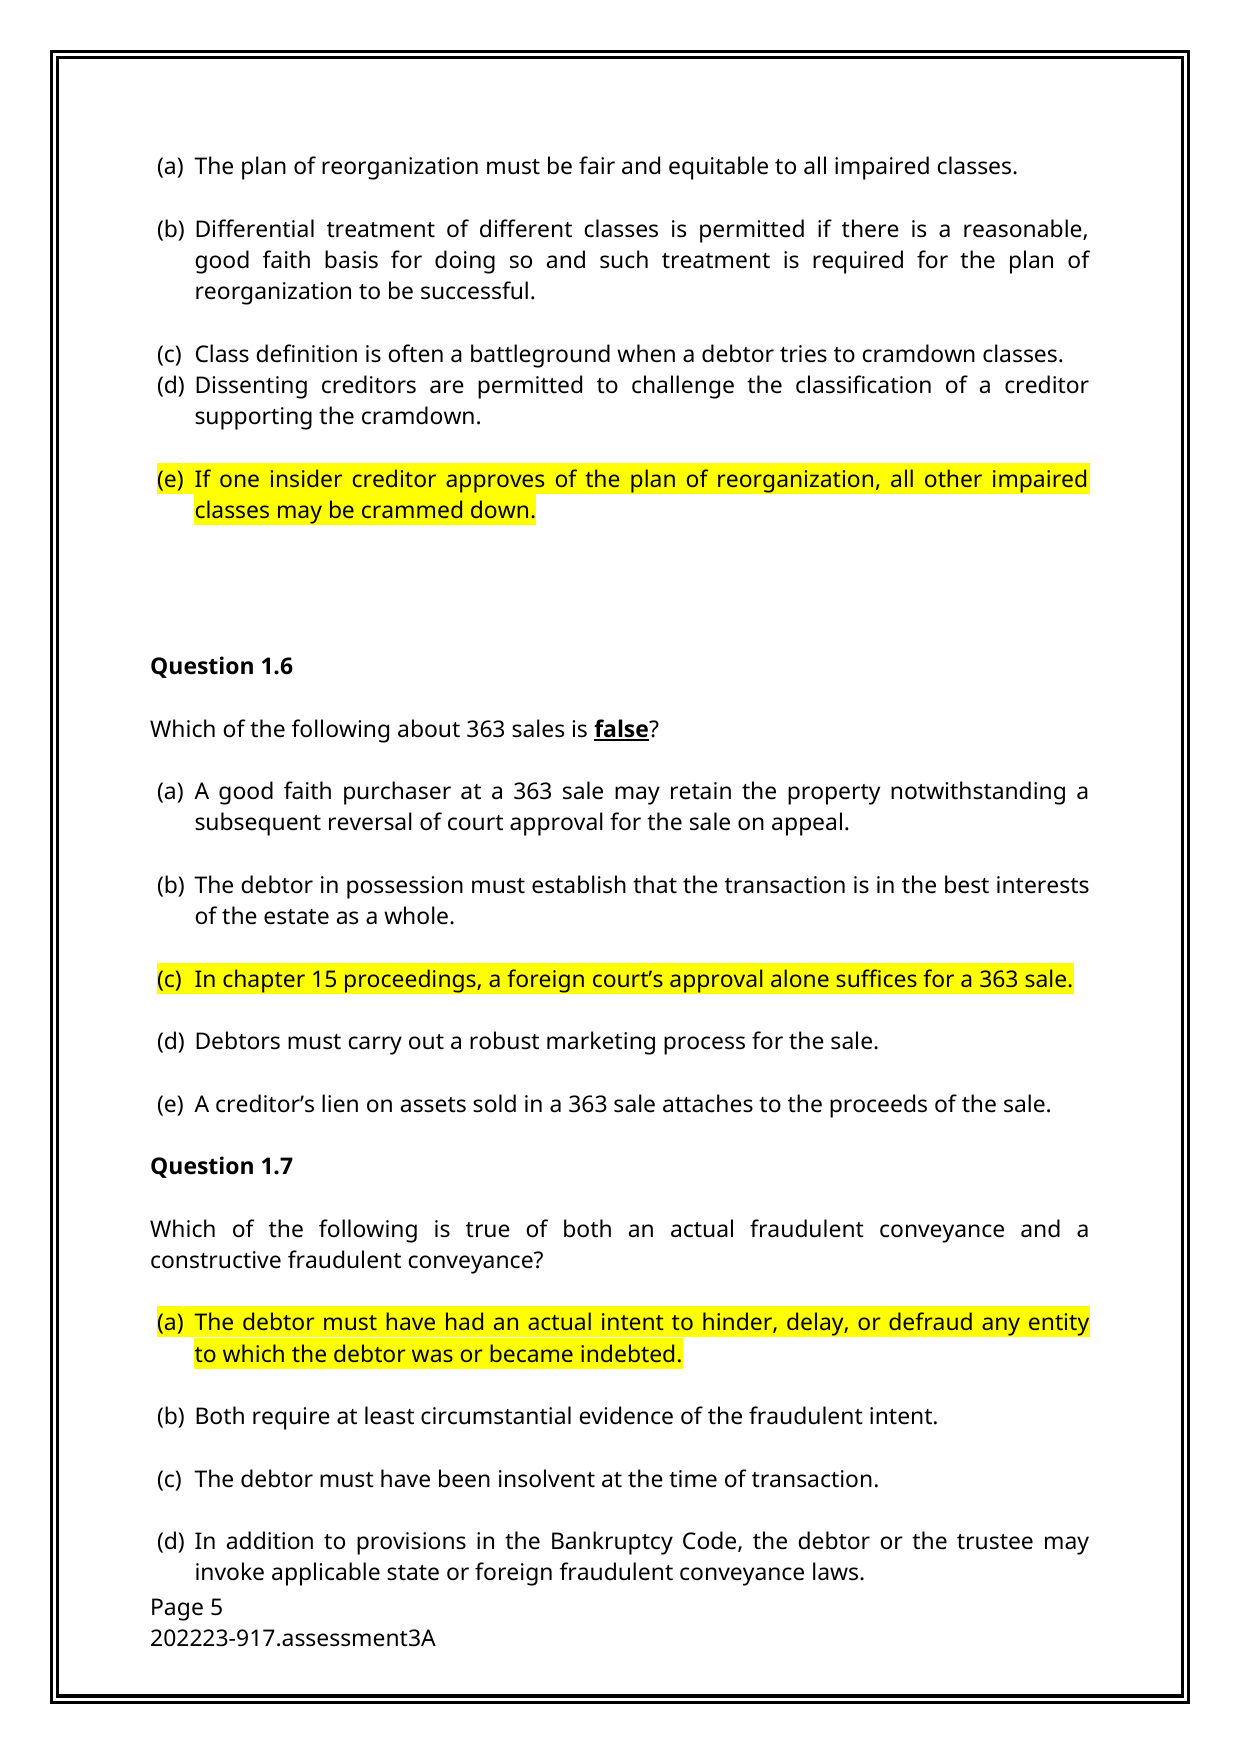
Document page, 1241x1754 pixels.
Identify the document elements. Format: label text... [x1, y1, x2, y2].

list Class definition is often a battleground when a debtor tries to cramdown classes. [157, 337, 1090, 369]
list In addition to provisions in the Bankruptcy Code, the debtor or the trustee may invoke applicable state or foreign fraudulent conveyance laws. [157, 1525, 1090, 1587]
list A creditor’s lien on assets sold in a 363 sale attaches to the proceeds of the sale. [157, 1087, 1090, 1119]
list In chapter 15 proceedings, a foreign court’s approval alone suffices for a 363 sale. [157, 962, 1090, 994]
list The debtor in possession must establish that the transaction is in the best interests of the estate as a whole. [157, 869, 1090, 931]
list The plan of reorganization must be fair and equitable to all impaired classes. [157, 150, 1090, 181]
text Which of the following about 363 sales is false? [150, 712, 1090, 744]
text Which of the following is true of both an actual fraudulent conveyance and a constructive fraudulent conveyance? [150, 1212, 1090, 1275]
list Debtors must carry out a robust marketing process for the sale. [157, 1025, 1090, 1056]
list Dissenting creditors are permitted to challenge the classification of a creditor supporting the cramdown. [157, 369, 1090, 431]
text Question 1.7 [150, 1150, 1090, 1181]
list Both require at least circumstantial evidence of the fraudulent intent. [157, 1400, 1090, 1431]
list A good faith purchaser at a 363 sale may retain the property notwithstanding a subsequent reversal of court approval for the sale on appeal. [157, 775, 1090, 837]
list The debtor must have had an actual intent to hinder, delay, or defraud any entity to which the debtor was or became indebted. [157, 1306, 1090, 1369]
list If one insider creditor approves of the plan of reorganization, all other impaired classes may be crammed down. [157, 462, 1090, 525]
text Question 1.6 [150, 650, 1090, 681]
list Differential treatment of different classes is permitted if there is a reasonable, good faith basis for doing so and such treatment is required for the plan of reorganization to be successful. [157, 212, 1090, 306]
list The debtor must have been insolvent at the time of transaction. [157, 1462, 1090, 1494]
